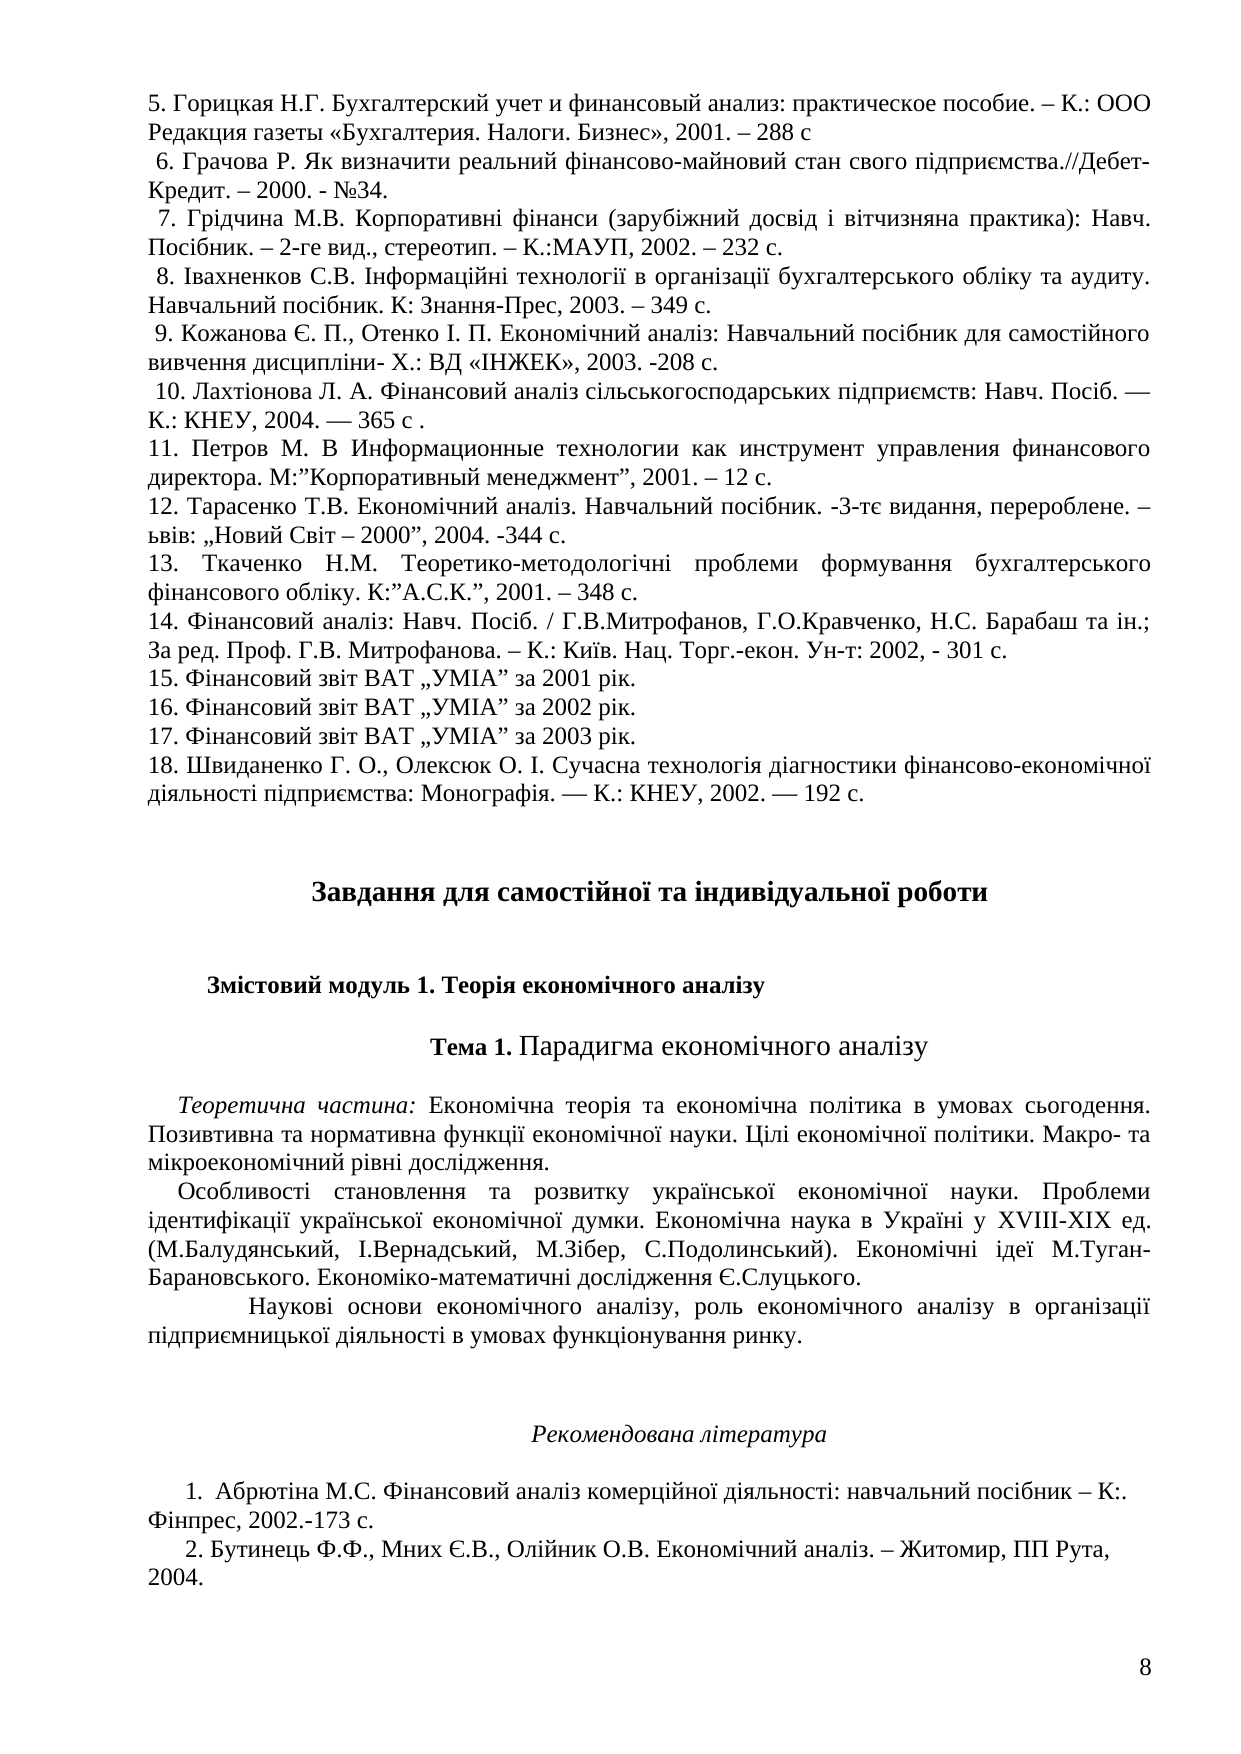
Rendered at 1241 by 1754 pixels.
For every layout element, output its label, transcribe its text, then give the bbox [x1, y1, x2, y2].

text Рекомендована література [148, 1419, 1152, 1447]
text 2. Бутинець Ф.Ф., Мних Є.В., Олійник О.В. Економічний аналіз. – Житомир, ПП Рута, 2004. [148, 1534, 1152, 1591]
text Особливості становлення та розвитку української економічної науки. Проблеми ідентифікації української економічної думки. Економічна наука в Україні у XVIII-XIX ед. (М.Балудянський, І.Вернадський, М.Зібер, С.Подолинський). Економічні ідеї М.Туган-Барановського. Економіко-математичні дослідження Є.Слуцького. [148, 1176, 1152, 1291]
text 1. Абрютіна М.С. Фінансовий аналіз комерційної діяльності: навчальний посібник – К:. Фінпрес, 2002.-173 с. [148, 1476, 1152, 1534]
text Наукові основи економічного аналізу, роль економічного аналізу в організації підприємницької діяльності в умовах функціонування ринку. [148, 1291, 1152, 1349]
text 10. Лахтіонова Л. А. Фінансовий аналіз сільськогосподарських підприємств: Навч. Посіб. — К.: КНЕУ, 2004. — 365 с . [148, 376, 1152, 433]
text 16. Фінансовий звіт ВАТ „УМІА” за 2002 рік. [148, 692, 1152, 721]
text 8. Івахненков С.В. Інформаційні технології в організації бухгалтерського обліку та аудиту. Навчальний посібник. К: Знання-Прес, 2003. – 349 с. [148, 261, 1152, 318]
text 17. Фінансовий звіт ВАТ „УМІА” за 2003 рік. [148, 721, 1152, 750]
text Тема 1. Парадигма економічного аналізу [148, 1028, 1152, 1061]
text 14. Фінансовий аналіз: Навч. Посіб. / Г.В.Митрофанов, Г.О.Кравченко, Н.С. Барабаш та ін.; За ред. Проф. Г.В. Митрофанова. – К.: Київ. Нац. Торг.-екон. Ун-т: 2002, - 301 с. [148, 606, 1152, 663]
text 15. Фінансовий звіт ВАТ „УМІА” за 2001 рік. [148, 663, 1152, 692]
text 13. Ткаченко Н.М. Теоретико-методологічні проблеми формування бухгалтерського фінансового обліку. К:”А.С.К.”, 2001. – 348 с. [148, 548, 1152, 606]
text 7. Грідчина М.В. Корпоративні фінанси (зарубіжний досвід і вітчизняна практика): Навч. Посібник. – 2-ге вид., стереотип. – К.:МАУП, 2002. – 232 с. [148, 203, 1152, 261]
text 6. Грачова Р. Як визначити реальний фінансово-майновий стан свого підприємства.//Дебет-Кредит. – 2000. - №34. [148, 146, 1152, 203]
text Змістовий модуль 1. Теорія економічного аналізу [148, 970, 1152, 999]
text 12. Тарасенко Т.В. Економічний аналіз. Навчальний посібник. -3-тє видання, перероблене. –ьвів: „Новий Світ – 2000”, 2004. -344 с. [148, 491, 1152, 548]
text Завдання для самостійної та індивідуальної роботи [148, 874, 1152, 908]
text 5. Горицкая Н.Г. Бухгалтерский учет и финансовый анализ: практическое пособие. – К.: ООО Редакция газеты «Бухгалтерия. Налоги. Бизнес», 2001. – 288 с [148, 88, 1152, 146]
text 18. Швиданенко Г. О., Олексюк О. І. Сучасна технологія діагностики фінансово-економічної діяльності підприємства: Монографія. — К.: КНЕУ, 2002. — 192 с. [148, 750, 1152, 807]
text Теоретична частина: Економічна теорія та економічна політика в умовах сьогодення. Позивтивна та нормативна функції економічної науки. Цілі економічної політики. Макро- та мікроекономічний рівні дослідження. [148, 1090, 1152, 1176]
text 9. Кожанова Є. П., Отенко І. П. Економічний аналіз: Навчальний посібник для самостійного вивчення дисципліни- X.: ВД «ІНЖЕК», 2003. -208 с. [148, 318, 1152, 376]
text 11. Петров М. В Информационные технологии как инструмент управления финансового директора. М:”Корпоративный менеджмент”, 2001. – 12 с. [148, 433, 1152, 491]
